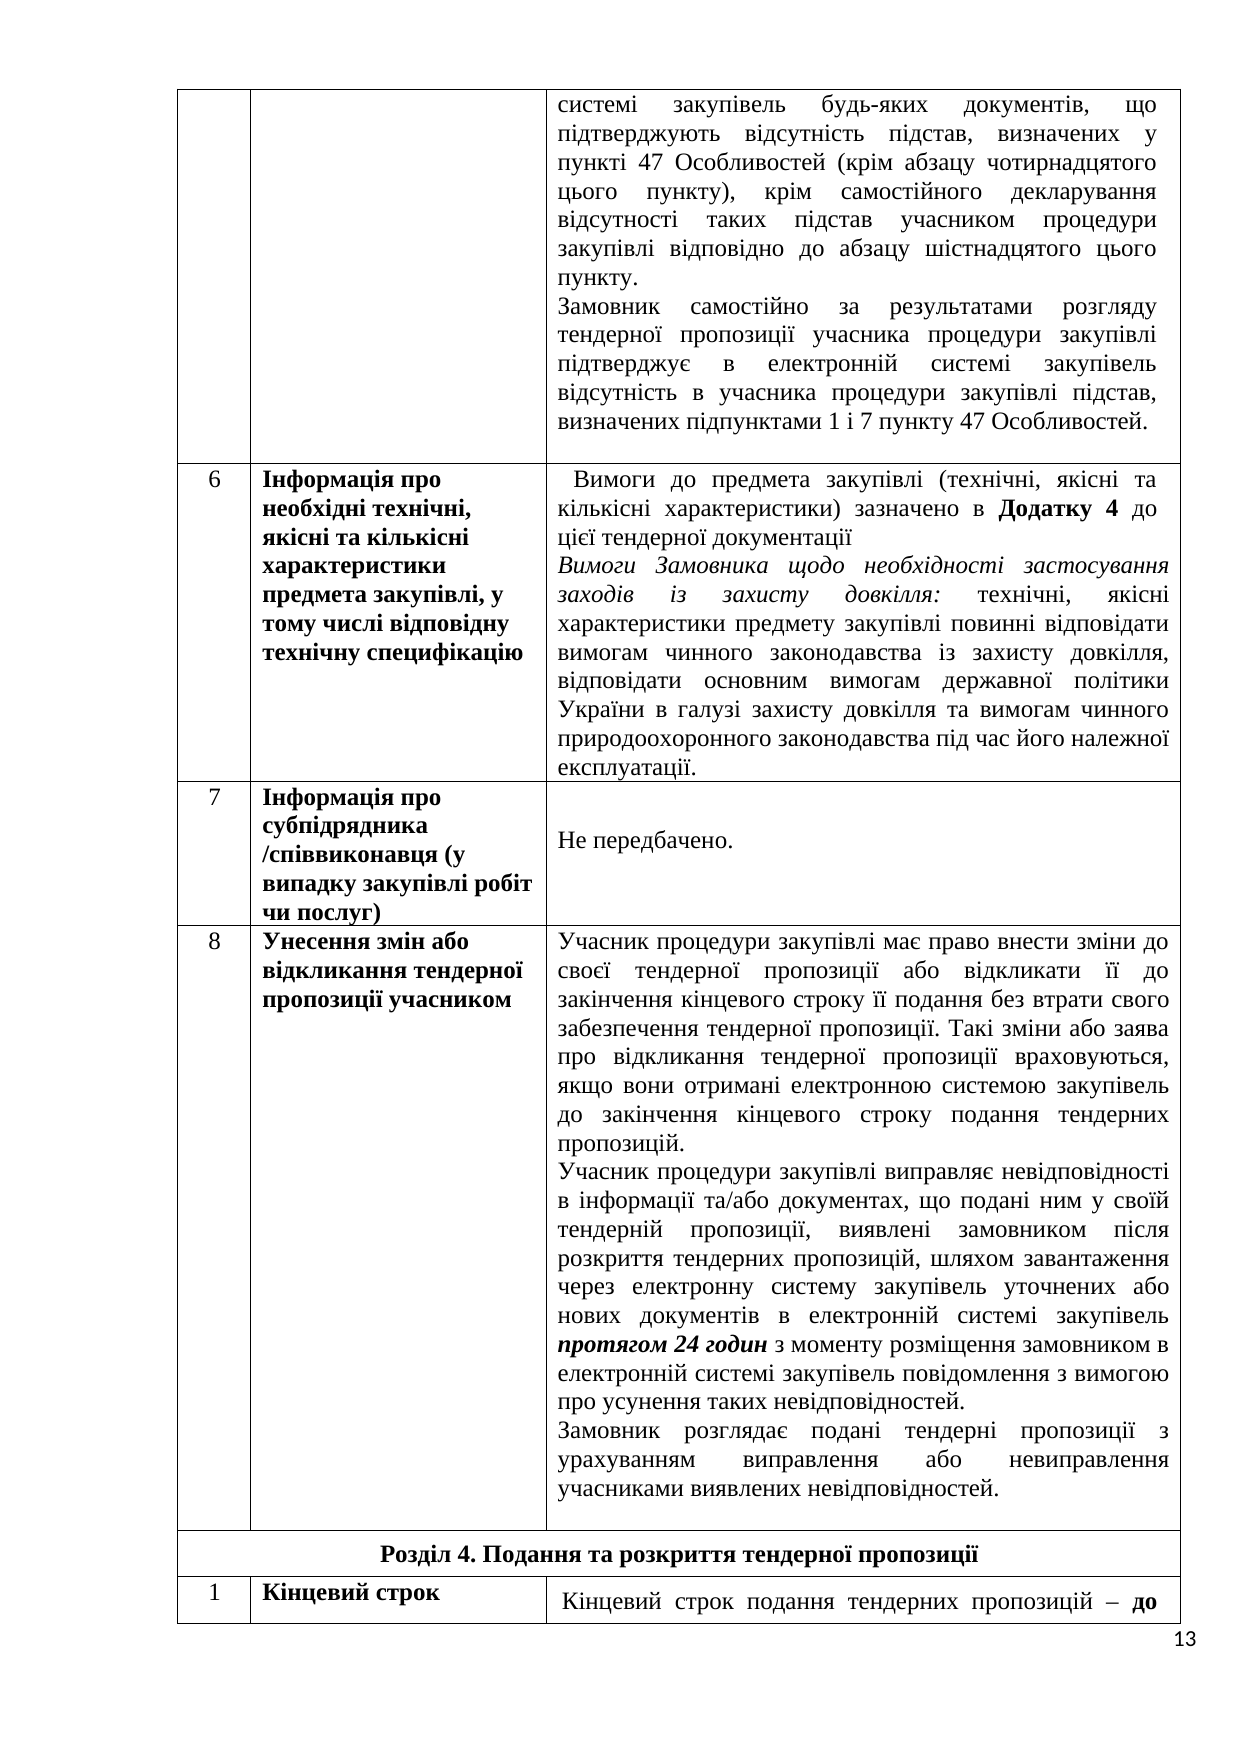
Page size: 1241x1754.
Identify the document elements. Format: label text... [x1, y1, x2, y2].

table_cell Учасник процедури закупівлі має право внести зміни до своєї тендерної пропозиції або відкликати її до закінчення кінцевого строку її подання без втрати свого забезпечення тендерної пропозиції. Такі зміни або заява про відкликання тендерної пропозиції враховуються, якщо вони отримані електронною системою закупівель до закінчення кінцевого строку подання тендерних пропозицій. Учасник процедури закупівлі виправляє невідповідності в інформації та/або документах, що подані ним у своїй тендерній пропозиції, виявлені замовником після розкриття тендерних пропозицій, шляхом завантаження через електронну систему закупівель уточнених або нових документів в електронній системі закупівель протягом 24 годин з моменту розміщення замовником в електронній системі закупівель повідомлення з вимогою про усунення таких невідповідностей. Замовник розглядає подані тендерні пропозиції з урахуванням виправлення або невиправлення учасниками виявлених невідповідностей. [547, 926, 1180, 1530]
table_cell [547, 90, 1180, 463]
table_cell 1 [178, 1577, 250, 1623]
table_cell Не передбачено. [547, 782, 1180, 925]
table_cell Інформація про необхідні технічні, якісні та кількісні характеристики предмета закупівлі, у тому числі відповідну технічну специфікацію [251, 464, 546, 781]
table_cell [251, 1577, 546, 1623]
table_cell Інформація про субпідрядника /співвиконавця (у випадку закупівлі робіт чи послуг) [251, 782, 546, 925]
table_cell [547, 1577, 1180, 1623]
table_cell Розділ 4. Подання та розкриття тендерної пропозиції [178, 1531, 1180, 1576]
table_cell Вимоги до предмета закупівлі (технічні, якісні та кількісні характеристики) зазначено в Додатку 4 до цієї тендерної документації Вимоги Замовника щодо необхідності застосування заходів із захисту довкілля: технічні, якісні характеристики предмету закупівлі повинні відповідати вимогам чинного законодавства із захисту довкілля, відповідати основним вимогам державної політики України в галузі захисту довкілля та вимогам чинного природоохоронного законодавства під час його належної експлуатації. [547, 464, 1180, 781]
table_cell 7 [178, 782, 250, 925]
table_cell 6 [178, 464, 250, 781]
table_cell 5 [178, 90, 250, 463]
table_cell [251, 90, 546, 463]
table_cell Унесення змін або відкликання тендерної пропозиції учасником [251, 926, 546, 1530]
table_cell 8 [178, 926, 250, 1530]
